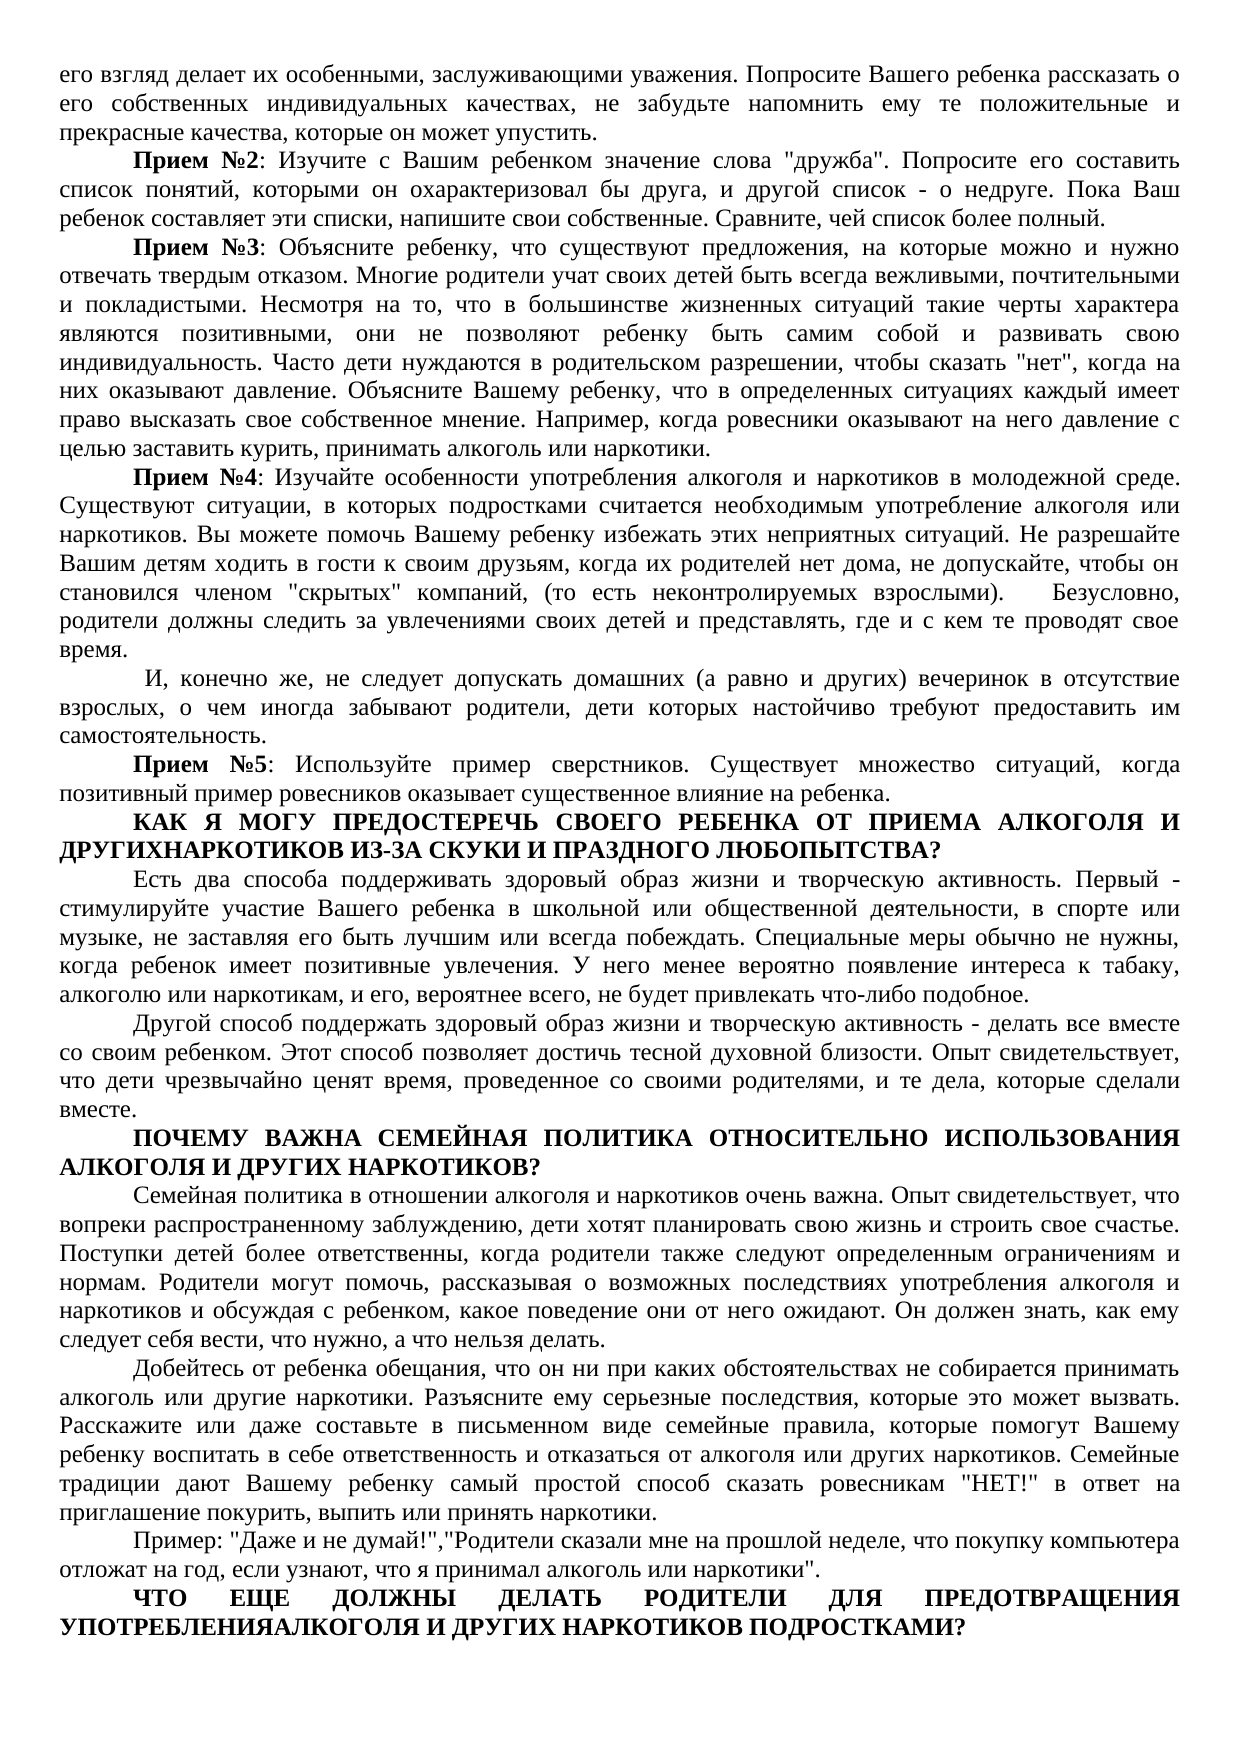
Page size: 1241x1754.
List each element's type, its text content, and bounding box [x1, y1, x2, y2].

text Прием №2: Изучите с Вашим ребенком значение слова "дружба". Попросите его составить список понятий, которыми он охарактеризовал бы друга, и другой список - о недруге. Пока Ваш ребенок составляет эти списки, напишите свои собственные. Сравните, чей список более полный. [59, 145, 1181, 232]
text ЧТО ЕЩЕ ДОЛЖНЫ ДЕЛАТЬ РОДИТЕЛИ ДЛЯ ПРЕДОТВРАЩЕНИЯ УПОТРЕБЛЕНИЯАЛКОГОЛЯ И ДРУГИХ НАРКОТИКОВ ПОДРОСТКАМИ? [59, 1583, 1181, 1640]
text Прием №5: Используйте пример сверстников. Существует множество ситуаций, когда позитивный пример ровесников оказывает существенное влияние на ребенка. [59, 749, 1181, 807]
text ПОЧЕМУ ВАЖНА СЕМЕЙНАЯ ПОЛИТИКА ОТНОСИТЕЛЬНО ИСПОЛЬЗОВАНИЯ АЛКОГОЛЯ И ДРУГИХ НАРКОТИКОВ? [59, 1123, 1181, 1180]
text И, конечно же, не следует допускать домашних (а равно и других) вечеринок в отсутствие взрослых, о чем иногда забывают родители, дети которых настойчиво требуют предоставить им самостоятельность. [59, 663, 1181, 749]
text КАК Я МОГУ ПРЕДОСТЕРЕЧЬ СВОЕГО РЕБЕНКА ОТ ПРИЕМА АЛКОГОЛЯ И ДРУГИХНАРКОТИКОВ ИЗ-ЗА СКУКИ И ПРАЗДНОГО ЛЮБОПЫТСТВА? [59, 807, 1181, 864]
text Прием №4: Изучайте особенности употребления алкоголя и наркотиков в молодежной среде. Существуют ситуации, в которых подростками считается необходимым употребление алкоголя или наркотиков. Вы можете помочь Вашему ребенку избежать этих неприятных ситуаций. Не разрешайте Вашим детям ходить в гости к своим друзьям, когда их родителей нет дома, не допускайте, чтобы он становился членом "скрытых" компаний, (то есть неконтролируемых взрослыми). Безусловно, родители должны следить за увлечениями своих детей и представлять, где и с кем те проводят свое время. [59, 462, 1181, 663]
text Есть два способа поддерживать здоровый образ жизни и творческую активность. Первый - стимулируйте участие Вашего ребенка в школьной или общественной деятельности, в спорте или музыке, не заставляя его быть лучшим или всегда побеждать. Специальные меры обычно не нужны, когда ребенок имеет позитивные увлечения. У него менее вероятно появление интереса к табаку, алкоголю или наркотикам, и его, вероятнее всего, не будет привлекать что-либо подобное. [59, 864, 1181, 1008]
text Пример: "Даже и не думай!","Родители сказали мне на прошлой неделе, что покупку компьютера отложат на год, если узнают, что я принимал алкоголь или наркотики". [59, 1525, 1181, 1583]
text Другой способ поддержать здоровый образ жизни и творческую активность - делать все вместе со своим ребенком. Этот способ позволяет достичь тесной духовной близости. Опыт свидетельствует, что дети чрезвычайно ценят время, проведенное со своими родителями, и те дела, которые сделали вместе. [59, 1008, 1181, 1123]
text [59, 59, 1181, 145]
text Семейная политика в отношении алкоголя и наркотиков очень важна. Опыт свидетельствует, что вопреки распространенному заблуждению, дети хотят планировать свою жизнь и строить свое счастье. Поступки детей более ответственны, когда родители также следуют определенным ограничениям и нормам. Родители могут помочь, рассказывая о возможных последствиях употребления алкоголя и наркотиков и обсуждая с ребенком, какое поведение они от него ожидают. Он должен знать, как ему следует себя вести, что нужно, а что нельзя делать. [59, 1180, 1181, 1353]
text Прием №3: Объясните ребенку, что существуют предложения, на которые можно и нужно отвечать твердым отказом. Многие родители учат своих детей быть всегда вежливыми, почтительными и покладистыми. Несмотря на то, что в большинстве жизненных ситуаций такие черты характера являются позитивными, они не позволяют ребенку быть самим собой и развивать свою индивидуальность. Часто дети нуждаются в родительском разрешении, чтобы сказать "нет", когда на них оказывают давление. Объясните Вашему ребенку, что в определенных ситуациях каждый имеет право высказать свое собственное мнение. Например, когда ровесники оказывают на него давление с целью заставить курить, принимать алкоголь или наркотики. [59, 232, 1181, 462]
text Добейтесь от ребенка обещания, что он ни при каких обстоятельствах не собирается принимать алкоголь или другие наркотики. Разъясните ему серьезные последствия, которые это может вызвать. Расскажите или даже составьте в письменном виде семейные правила, которые помогут Вашему ребенку воспитать в себе ответственность и отказаться от алкоголя или других наркотиков. Семейные традиции дают Вашему ребенку самый простой способ сказать ровесникам "НЕТ!" в ответ на приглашение покурить, выпить или принять наркотики. [59, 1353, 1181, 1525]
